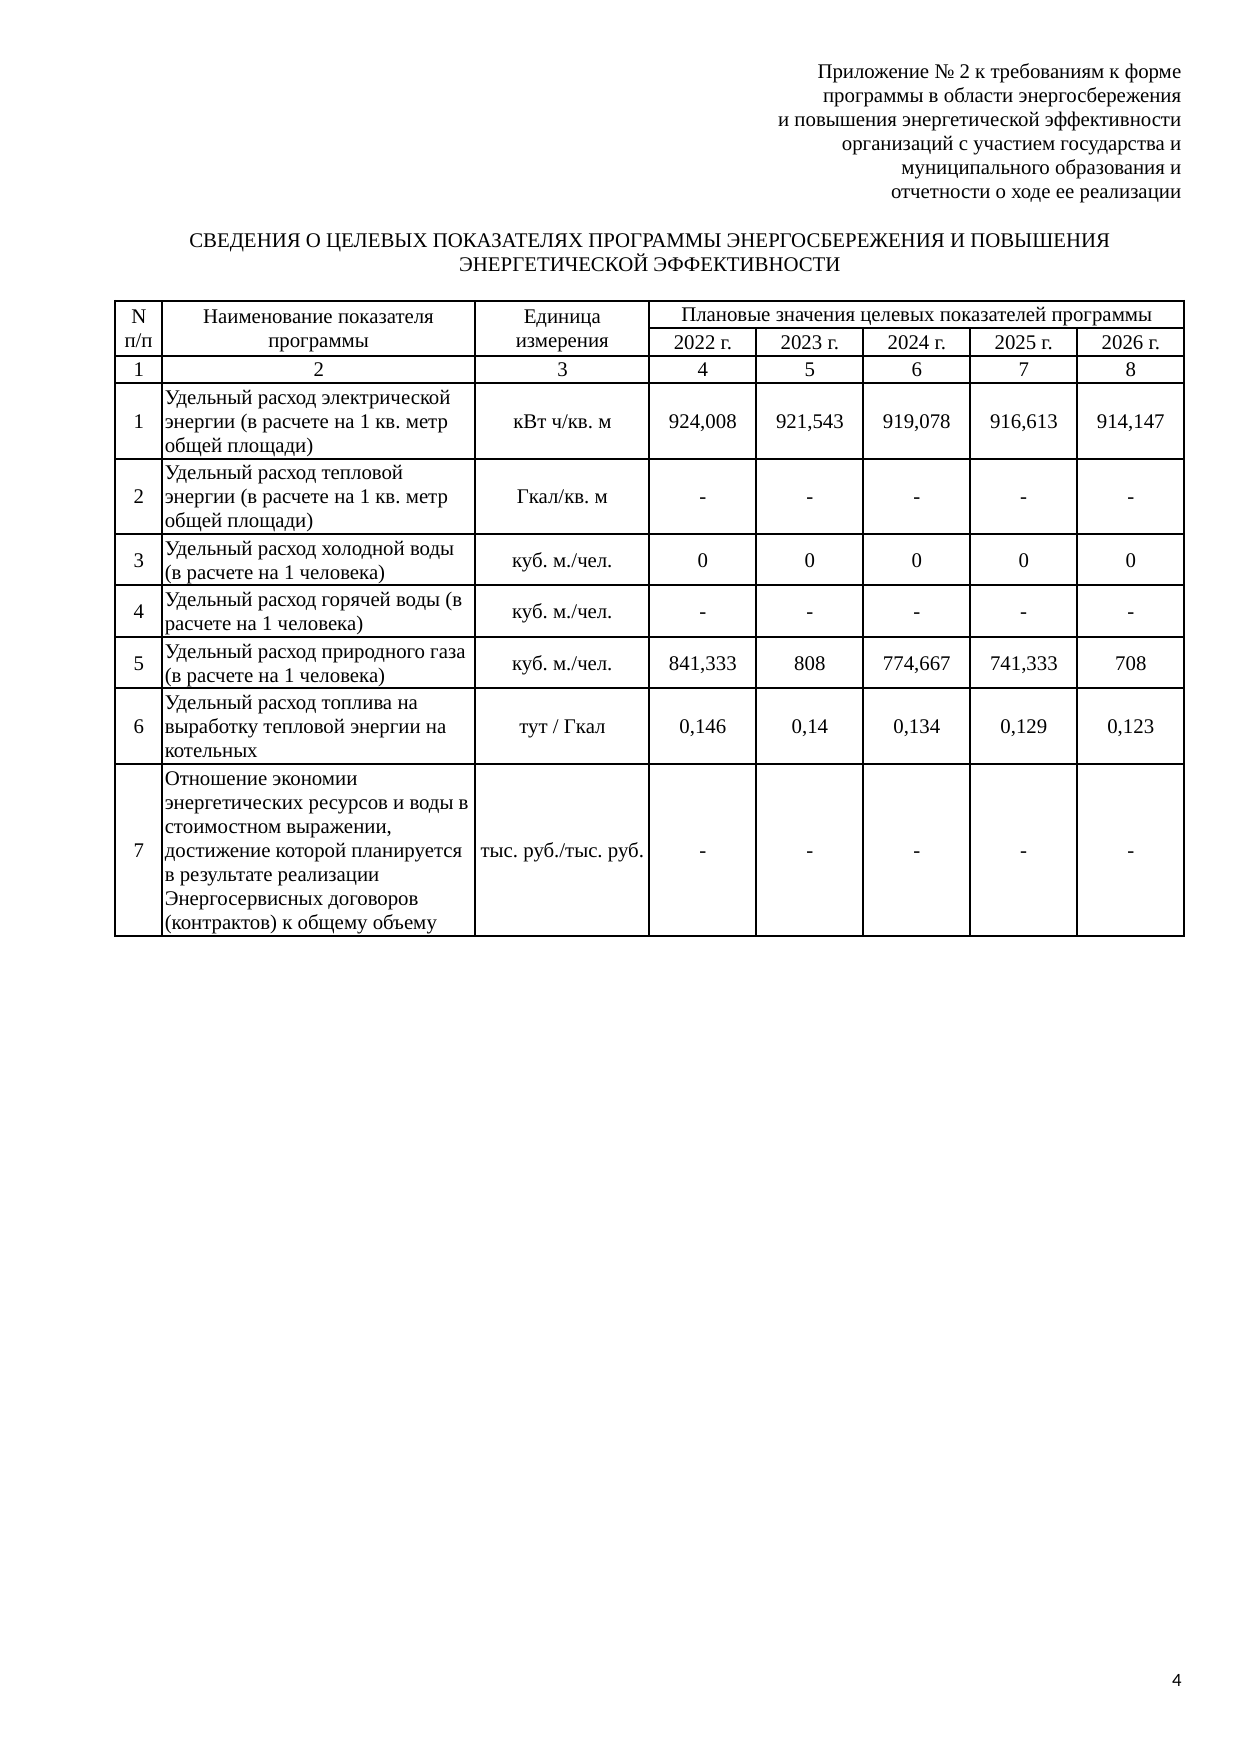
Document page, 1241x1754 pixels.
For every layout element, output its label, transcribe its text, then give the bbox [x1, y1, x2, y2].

table_cell - [757, 460, 862, 533]
table_cell Удельный расход электрической энергии (в расчете на 1 кв. метр общей площади) [163, 384, 474, 457]
table_cell 3 [476, 357, 648, 382]
table_cell 1 [116, 357, 161, 382]
table_cell 0 [864, 535, 969, 584]
table_cell 921,543 [757, 384, 862, 457]
table_cell Удельный расход горячей воды (в расчете на 1 человека) [163, 586, 474, 636]
table_cell 0 [1078, 535, 1183, 584]
table_cell куб. м./чел. [476, 535, 648, 584]
table_cell 1 [116, 384, 161, 457]
table_cell 0,146 [650, 689, 755, 763]
table_cell куб. м./чел. [476, 586, 648, 636]
table_cell Гкал/кв. м [476, 460, 648, 533]
table_cell - [864, 586, 969, 636]
table_cell 7 [971, 357, 1076, 382]
table_cell кВт ч/кв. м [476, 384, 648, 457]
table_cell 0 [757, 535, 862, 584]
text Приложение № 2 к требованиям к форме [118, 59, 1181, 83]
table_cell Удельный расход топлива на выработку тепловой энергии на котельных [163, 689, 474, 763]
table_cell 2024 г. [864, 329, 969, 354]
table_cell 708 [1078, 638, 1183, 687]
table_cell - [650, 460, 755, 533]
table_cell 808 [757, 638, 862, 687]
subtitle СВЕДЕНИЯ О ЦЕЛЕВЫХ ПОКАЗАТЕЛЯХ ПРОГРАММЫ ЭНЕРГОСБЕРЕЖЕНИЯ И ПОВЫШЕНИЯ ЭНЕРГЕТИЧЕСКОЙ ЭФФЕКТИВНОСТИ [118, 227, 1181, 276]
table_cell 0 [650, 535, 755, 584]
text и повышения энергетической эффективности [118, 107, 1181, 131]
table_cell 0,123 [1078, 689, 1183, 763]
table_cell - [864, 765, 969, 934]
table_cell Удельный расход природного газа (в расчете на 1 человека) [163, 638, 474, 687]
table_cell 2023 г. [757, 329, 862, 354]
text муниципального образования и [118, 155, 1181, 179]
table_cell 4 [116, 586, 161, 636]
table_cell 841,333 [650, 638, 755, 687]
table_cell 2022 г. [650, 329, 755, 354]
table_cell 0 [971, 535, 1076, 584]
table_header Плановые значения целевых показателей программы [650, 302, 1183, 327]
table_cell Удельный расход холодной воды (в расчете на 1 человека) [163, 535, 474, 584]
text программы в области энергосбережения [118, 83, 1181, 107]
table_cell куб. м./чел. [476, 638, 648, 687]
table_cell 5 [116, 638, 161, 687]
table_cell - [971, 460, 1076, 533]
table_cell - [757, 765, 862, 934]
table_cell 8 [1078, 357, 1183, 382]
table_cell - [971, 765, 1076, 934]
table_header Наименование показателя программы [163, 302, 474, 354]
table_header N п/п [116, 302, 161, 354]
table_cell 916,613 [971, 384, 1076, 457]
table_cell Отношение экономии энергетических ресурсов и воды в стоимостном выражении, достижение которой планируется в результате реализации Энергосервисных договоров (контрактов) к общему объему [163, 765, 474, 934]
table_cell Удельный расход тепловой энергии (в расчете на 1 кв. метр общей площади) [163, 460, 474, 533]
table_cell 2 [163, 357, 474, 382]
table_cell 4 [650, 357, 755, 382]
table_cell тыс. руб./тыс. руб. [476, 765, 648, 934]
table_cell - [757, 586, 862, 636]
table_cell - [650, 586, 755, 636]
table_cell 0,129 [971, 689, 1076, 763]
text отчетности о ходе ее реализации [118, 179, 1181, 203]
table_cell 0,14 [757, 689, 862, 763]
table_cell 0,134 [864, 689, 969, 763]
table_cell 2026 г. [1078, 329, 1183, 354]
table_cell - [1078, 586, 1183, 636]
table_cell тут / Гкал [476, 689, 648, 763]
table_cell 914,147 [1078, 384, 1183, 457]
table_cell 6 [116, 689, 161, 763]
table_cell 2 [116, 460, 161, 533]
table_cell 924,008 [650, 384, 755, 457]
table_cell 6 [864, 357, 969, 382]
table_header Единица измерения [476, 302, 648, 354]
table_cell - [971, 586, 1076, 636]
table_cell 774,667 [864, 638, 969, 687]
table_cell 919,078 [864, 384, 969, 457]
table_cell - [864, 460, 969, 533]
table_cell - [650, 765, 755, 934]
table_cell - [1078, 765, 1183, 934]
table_cell 741,333 [971, 638, 1076, 687]
table_cell 3 [116, 535, 161, 584]
text организаций с участием государства и [118, 131, 1181, 155]
table_cell 5 [757, 357, 862, 382]
table_cell 7 [116, 765, 161, 934]
table_cell - [1078, 460, 1183, 533]
table_cell 2025 г. [971, 329, 1076, 354]
